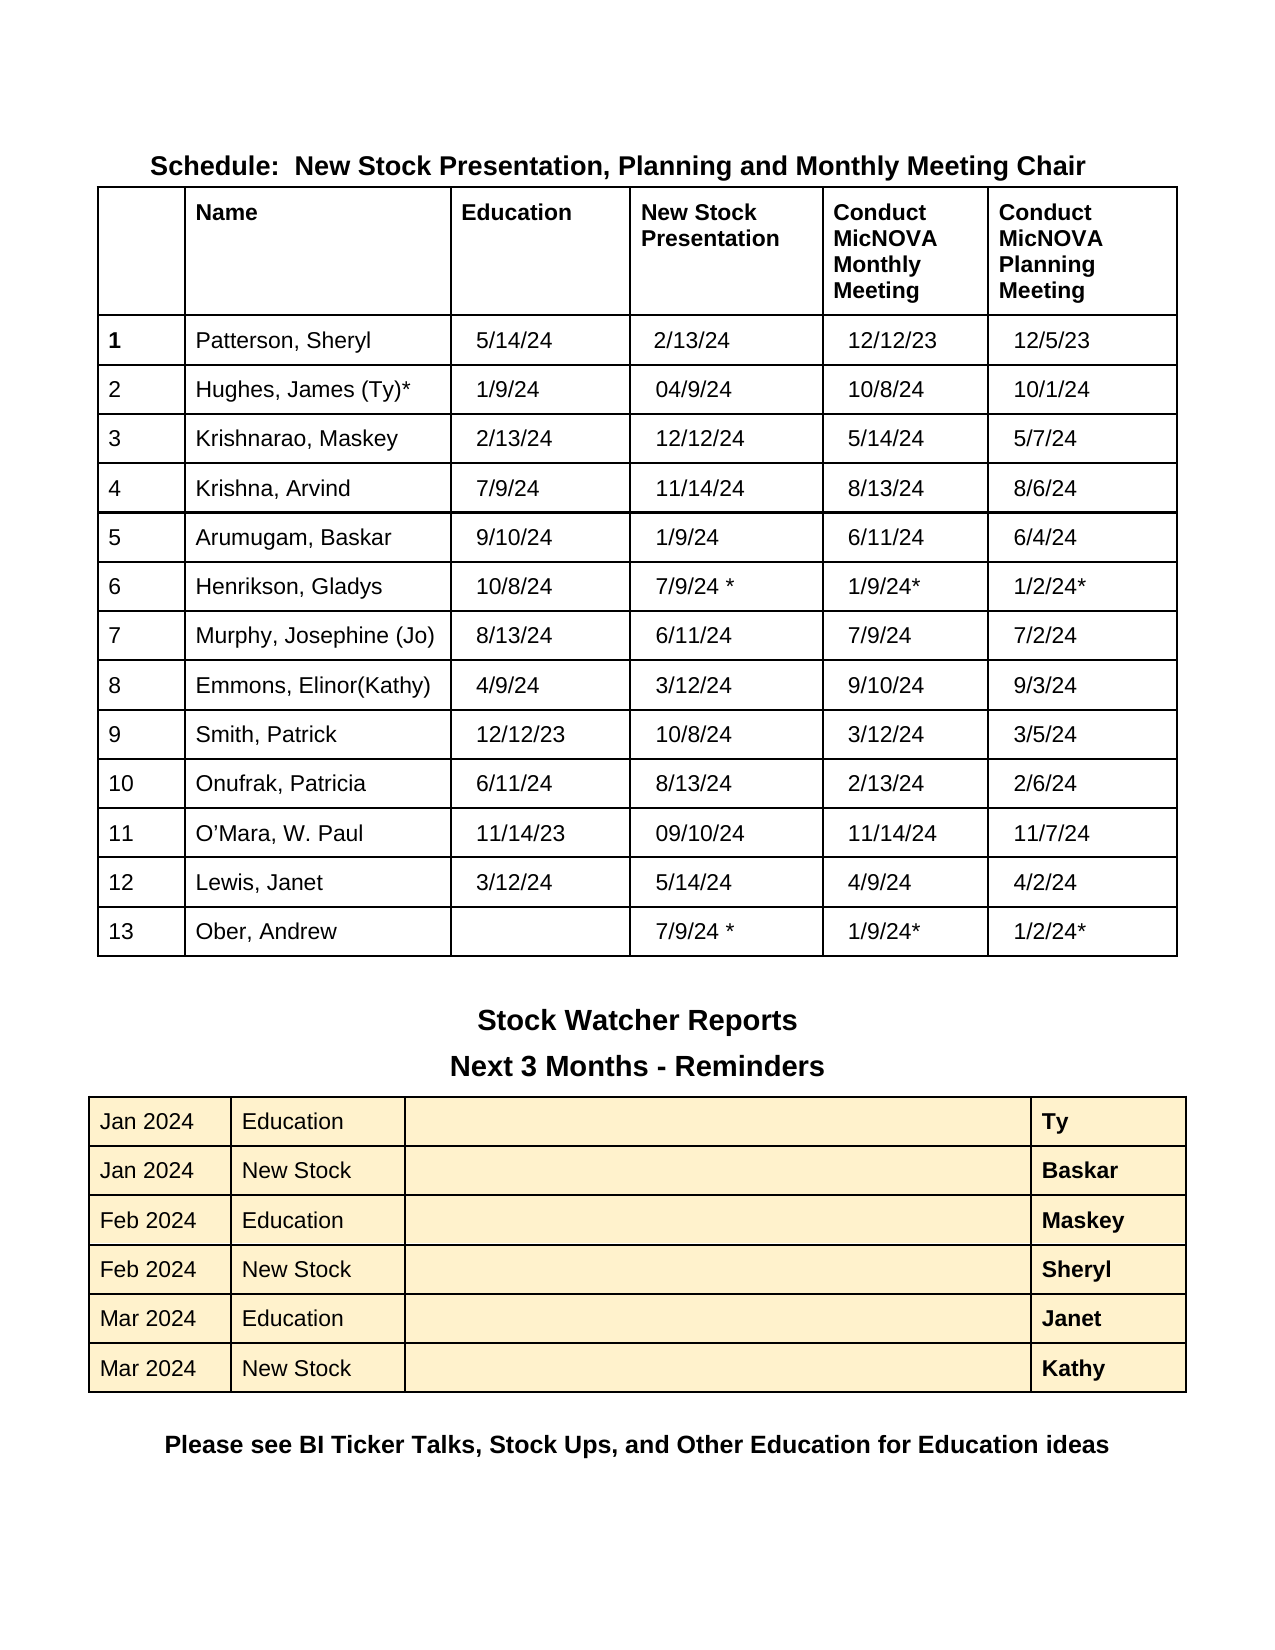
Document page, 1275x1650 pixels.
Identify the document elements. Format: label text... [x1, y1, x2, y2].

table_cell 7 [99, 612, 184, 659]
table_cell 4/9/24 [824, 858, 987, 906]
table_cell [406, 1246, 1030, 1293]
table_cell Maskey [1032, 1196, 1185, 1243]
table_header Ty [1032, 1098, 1185, 1145]
table_cell 2/13/24 [824, 760, 987, 807]
table_cell 12/12/23 [824, 316, 987, 363]
table_cell 2/13/24 [631, 316, 822, 363]
table_cell 12/12/24 [631, 415, 822, 462]
table_cell 8/13/24 [631, 760, 822, 807]
table_header Jan 2024 [90, 1098, 230, 1145]
table_cell 9/10/24 [824, 661, 987, 708]
table_cell 6/11/24 [824, 514, 987, 561]
table_cell 1/9/24 [452, 366, 629, 413]
table_cell 4 [99, 464, 184, 511]
table_cell Feb 2024 [90, 1196, 230, 1243]
table_cell 6/11/24 [631, 612, 822, 659]
table_cell Mar 2024 [90, 1295, 230, 1342]
table_header New Stock Presentation [631, 188, 822, 314]
table_cell 8/13/24 [452, 612, 629, 659]
table_header Education [452, 188, 629, 314]
table_cell 6/11/24 [452, 760, 629, 807]
table_cell 1/9/24* [824, 563, 987, 610]
table_cell 10/8/24 [824, 366, 987, 413]
table_cell Krishna, Arvind [186, 464, 450, 511]
table_cell 8/6/24 [989, 464, 1176, 511]
table_cell 9/10/24 [452, 514, 629, 561]
table_cell New Stock [232, 1344, 404, 1391]
table_cell [406, 1344, 1030, 1391]
table_cell [406, 1196, 1030, 1243]
table_cell 11 [99, 809, 184, 856]
table_header [406, 1098, 1030, 1145]
table_cell 4/2/24 [989, 858, 1176, 906]
table_cell Onufrak, Patricia [186, 760, 450, 807]
table_cell Krishnarao, Maskey [186, 415, 450, 462]
table_cell 2/13/24 [452, 415, 629, 462]
table_cell New Stock [232, 1246, 404, 1293]
table_cell 12/12/23 [452, 711, 629, 758]
table_cell Kathy [1032, 1344, 1185, 1391]
table_cell [406, 1295, 1030, 1342]
table_cell Mar 2024 [90, 1344, 230, 1391]
table_cell 11/7/24 [989, 809, 1176, 856]
table_cell 13 [99, 908, 184, 955]
table_cell 11/14/23 [452, 809, 629, 856]
table_cell 5/14/24 [631, 858, 822, 906]
table_cell 3/12/24 [631, 661, 822, 708]
table_cell Henrikson, Gladys [186, 563, 450, 610]
table_cell Jan 2024 [90, 1147, 230, 1194]
table_cell 10/8/24 [452, 563, 629, 610]
table_cell 3/12/24 [824, 711, 987, 758]
table_cell Lewis, Janet [186, 858, 450, 906]
table_cell Patterson, Sheryl [186, 316, 450, 363]
table_header Education [232, 1098, 404, 1145]
table_cell Feb 2024 [90, 1246, 230, 1293]
table_cell 9 [99, 711, 184, 758]
text Stock Watcher Reports [150, 1003, 1125, 1037]
table_cell 7/9/24 [452, 464, 629, 511]
table_cell 7/9/24 [824, 612, 987, 659]
table_cell 1 [99, 316, 184, 363]
table_cell O’Mara, W. Paul [186, 809, 450, 856]
table_cell 10/8/24 [631, 711, 822, 758]
table_cell 11/14/24 [631, 464, 822, 511]
table_cell Baskar [1032, 1147, 1185, 1194]
table_cell Janet [1032, 1295, 1185, 1342]
table_cell 3 [99, 415, 184, 462]
table_cell 1/2/24* [989, 563, 1176, 610]
table_cell New Stock [232, 1147, 404, 1194]
text Please see BI Ticker Talks, Stock Ups, and Other Education for Education ideas [150, 1430, 1125, 1458]
table_cell Education [232, 1196, 404, 1243]
table_cell 10 [99, 760, 184, 807]
table_cell Ober, Andrew [186, 908, 450, 955]
table_cell 1/2/24* [989, 908, 1176, 955]
table_cell 7/9/24 * [631, 563, 822, 610]
table_cell Arumugam, Baskar [186, 514, 450, 561]
table_cell 12 [99, 858, 184, 906]
table_header [99, 188, 184, 314]
table_cell 2/6/24 [989, 760, 1176, 807]
table_cell Emmons, Elinor(Kathy) [186, 661, 450, 708]
table_cell 1/9/24* [824, 908, 987, 955]
table_cell 12/5/23 [989, 316, 1176, 363]
table_cell 3/5/24 [989, 711, 1176, 758]
table_header Name [186, 188, 450, 314]
text Schedule: New Stock Presentation, Planning and Monthly Meeting Chair [150, 150, 1125, 181]
table_cell Murphy, Josephine (Jo) [186, 612, 450, 659]
table_cell 4/9/24 [452, 661, 629, 708]
table_cell 7/9/24 * [631, 908, 822, 955]
table_cell 11/14/24 [824, 809, 987, 856]
table_cell 7/2/24 [989, 612, 1176, 659]
table_cell 5/14/24 [452, 316, 629, 363]
table_cell Education [232, 1295, 404, 1342]
table_cell Smith, Patrick [186, 711, 450, 758]
table_cell 1/9/24 [631, 514, 822, 561]
table_cell 09/10/24 [631, 809, 822, 856]
table_cell 5/14/24 [824, 415, 987, 462]
table_cell 5 [99, 514, 184, 561]
text Next 3 Months - Reminders [150, 1049, 1125, 1083]
table_cell 10/1/24 [989, 366, 1176, 413]
table_cell 8 [99, 661, 184, 708]
table_cell [406, 1147, 1030, 1194]
table_cell 6/4/24 [989, 514, 1176, 561]
table_header Conduct MicNOVA Monthly Meeting [824, 188, 987, 314]
table_cell 2 [99, 366, 184, 413]
table_cell 3/12/24 [452, 858, 629, 906]
table_cell 5/7/24 [989, 415, 1176, 462]
table_cell 04/9/24 [631, 366, 822, 413]
table_header Conduct MicNOVA Planning Meeting [989, 188, 1176, 314]
table_cell 9/3/24 [989, 661, 1176, 708]
table_cell Sheryl [1032, 1246, 1185, 1293]
table_cell Hughes, James (Ty)* [186, 366, 450, 413]
table_cell [452, 908, 629, 955]
table_cell 6 [99, 563, 184, 610]
table_cell 8/13/24 [824, 464, 987, 511]
